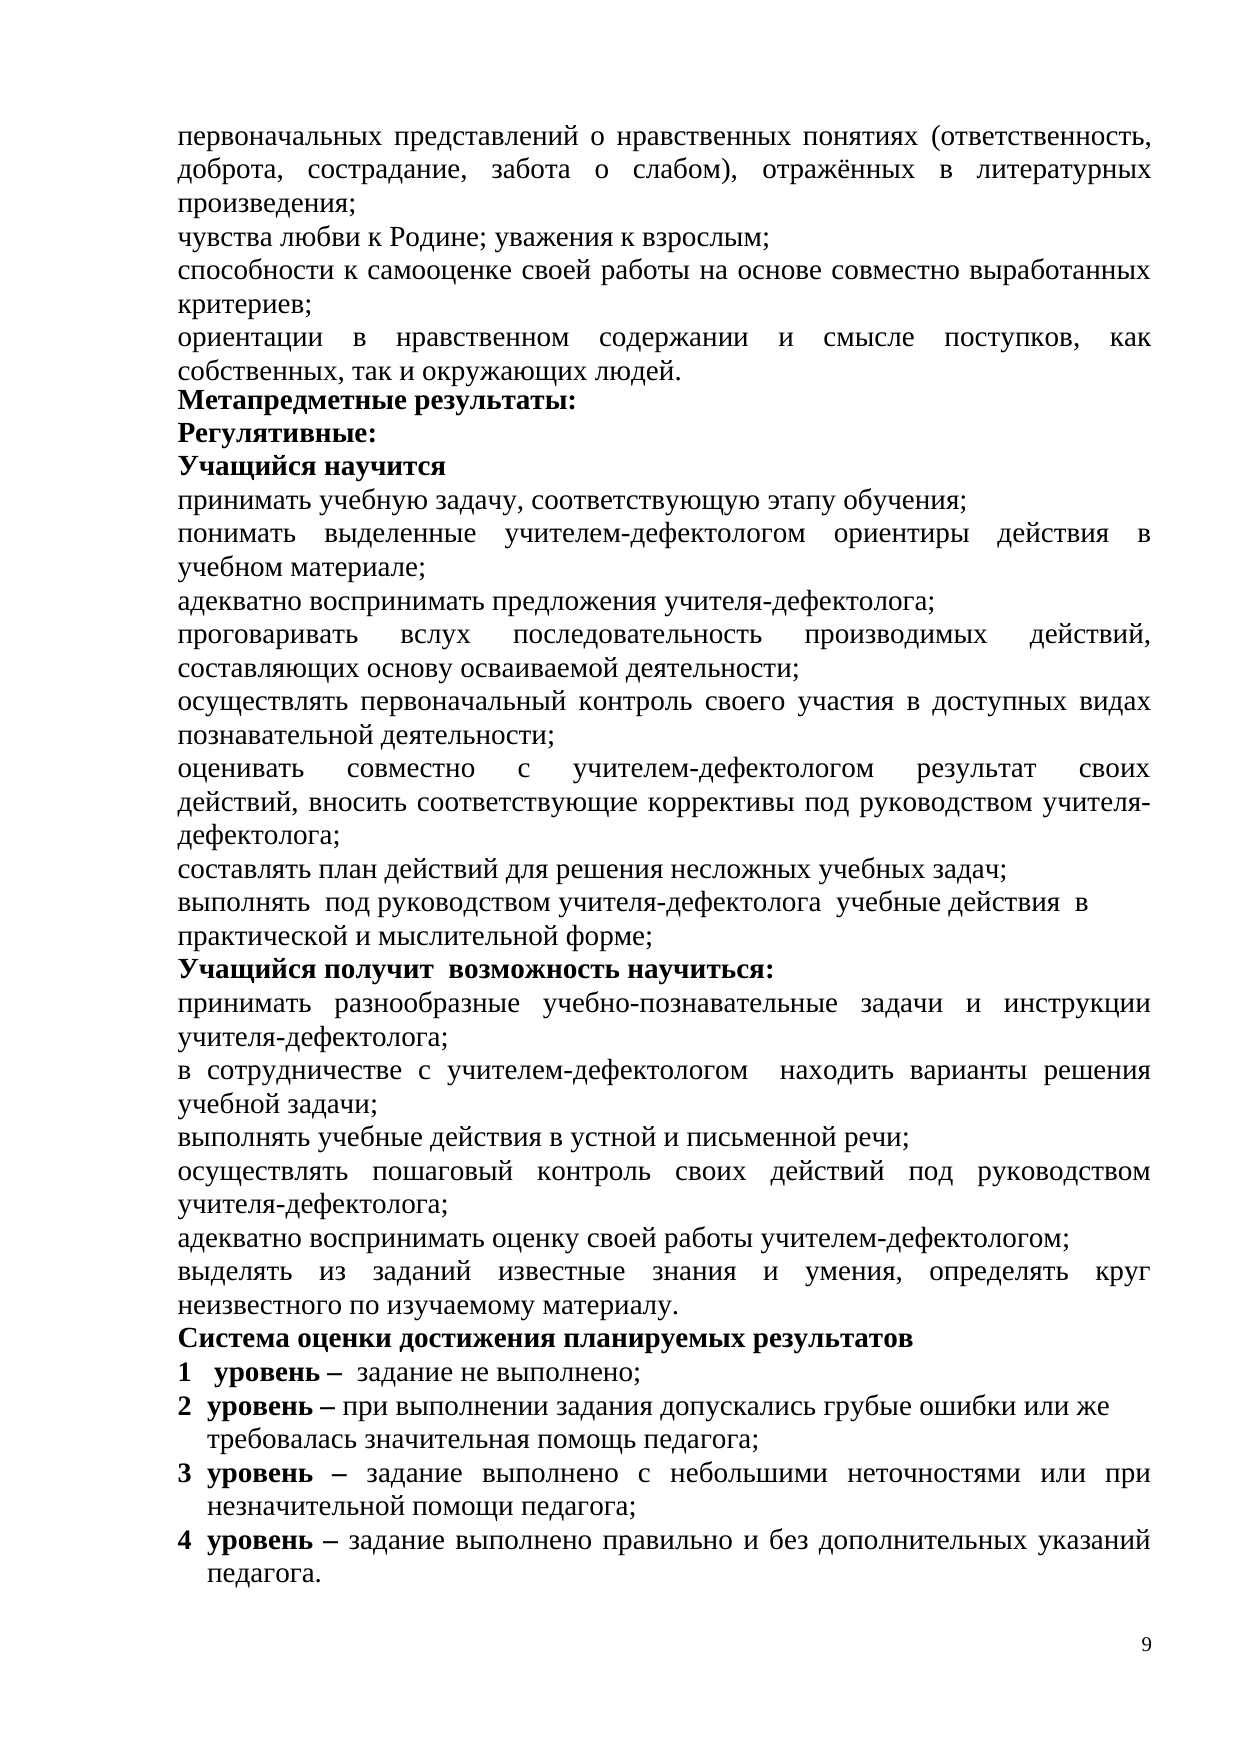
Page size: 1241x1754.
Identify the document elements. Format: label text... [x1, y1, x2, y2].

text выделять из заданий известные знания и умения, определять круг неизвестного по изучаемому материалу. [177, 1253, 1152, 1321]
text проговаривать вслух последовательность производимых действий, составляющих основу осваиваемой деятельности; [177, 616, 1152, 683]
text выполнять учебные действия в устной и письменной речи; [177, 1119, 1152, 1153]
text в сотрудничестве с учителем-дефектологом находить варианты решения учебной задачи; [177, 1052, 1152, 1119]
text выполнять под руководством учителя-дефектолога учебные действия в практической и мыслительной форме; [177, 884, 1152, 952]
list уровень – задание выполнено правильно и без дополнительных указаний педагога. [177, 1522, 1152, 1589]
text принимать учебную задачу, соответствующую этапу обучения; [177, 482, 1152, 516]
text осуществлять первоначальный контроль своего участия в доступных видах познавательной деятельности; [177, 683, 1152, 750]
text Метапредметные результаты: [177, 386, 1152, 415]
text понимать выделенные учителем-дефектологом ориентиры действия в учебном материале; [177, 516, 1152, 583]
list уровень – задание выполнено с небольшими неточностями или при незначительной помощи педагога; [177, 1455, 1152, 1522]
text ориентации в нравственном содержании и смысле поступков, как собственных, так и окружающих людей. [177, 319, 1152, 386]
list уровень – при выполнении задания допускались грубые ошибки или же требовалась значительная помощь педагога; [177, 1388, 1152, 1455]
text осуществлять пошаговый контроль своих действий под руководством учителя-дефектолога; [177, 1153, 1152, 1220]
text адекватно воспринимать оценку своей работы учителем-дефектологом; [177, 1220, 1152, 1253]
text чувства любви к Родине; уважения к взрослым; [177, 219, 1152, 252]
text принимать разнообразные учебно-познавательные задачи и инструкции учителя-дефектолога; [177, 985, 1152, 1052]
text Учащийся получит возможность научиться: [177, 952, 1152, 985]
text составлять план действий для решения несложных учебных задач; [177, 851, 1152, 884]
text Регулятивные: [177, 415, 1152, 448]
text Система оценки достижения планируемых результатов [177, 1321, 1152, 1354]
text способности к самооценке своей работы на основе совместно выработанных критериев; [177, 252, 1152, 319]
text адекватно воспринимать предложения учителя-дефектолога; [177, 583, 1152, 616]
text оценивать совместно с учителем-дефектологом результат своих действий, вносить соответствующие коррективы под руководством учителя-дефектолога; [177, 750, 1152, 851]
text Учащийся научится [177, 448, 1152, 482]
list уровень – задание не выполнено; [177, 1354, 1152, 1388]
text первоначальных представлений о нравственных понятиях (ответственность, доброта, сострадание, забота о слабом), отражённых в литературных произведения; [177, 118, 1152, 219]
